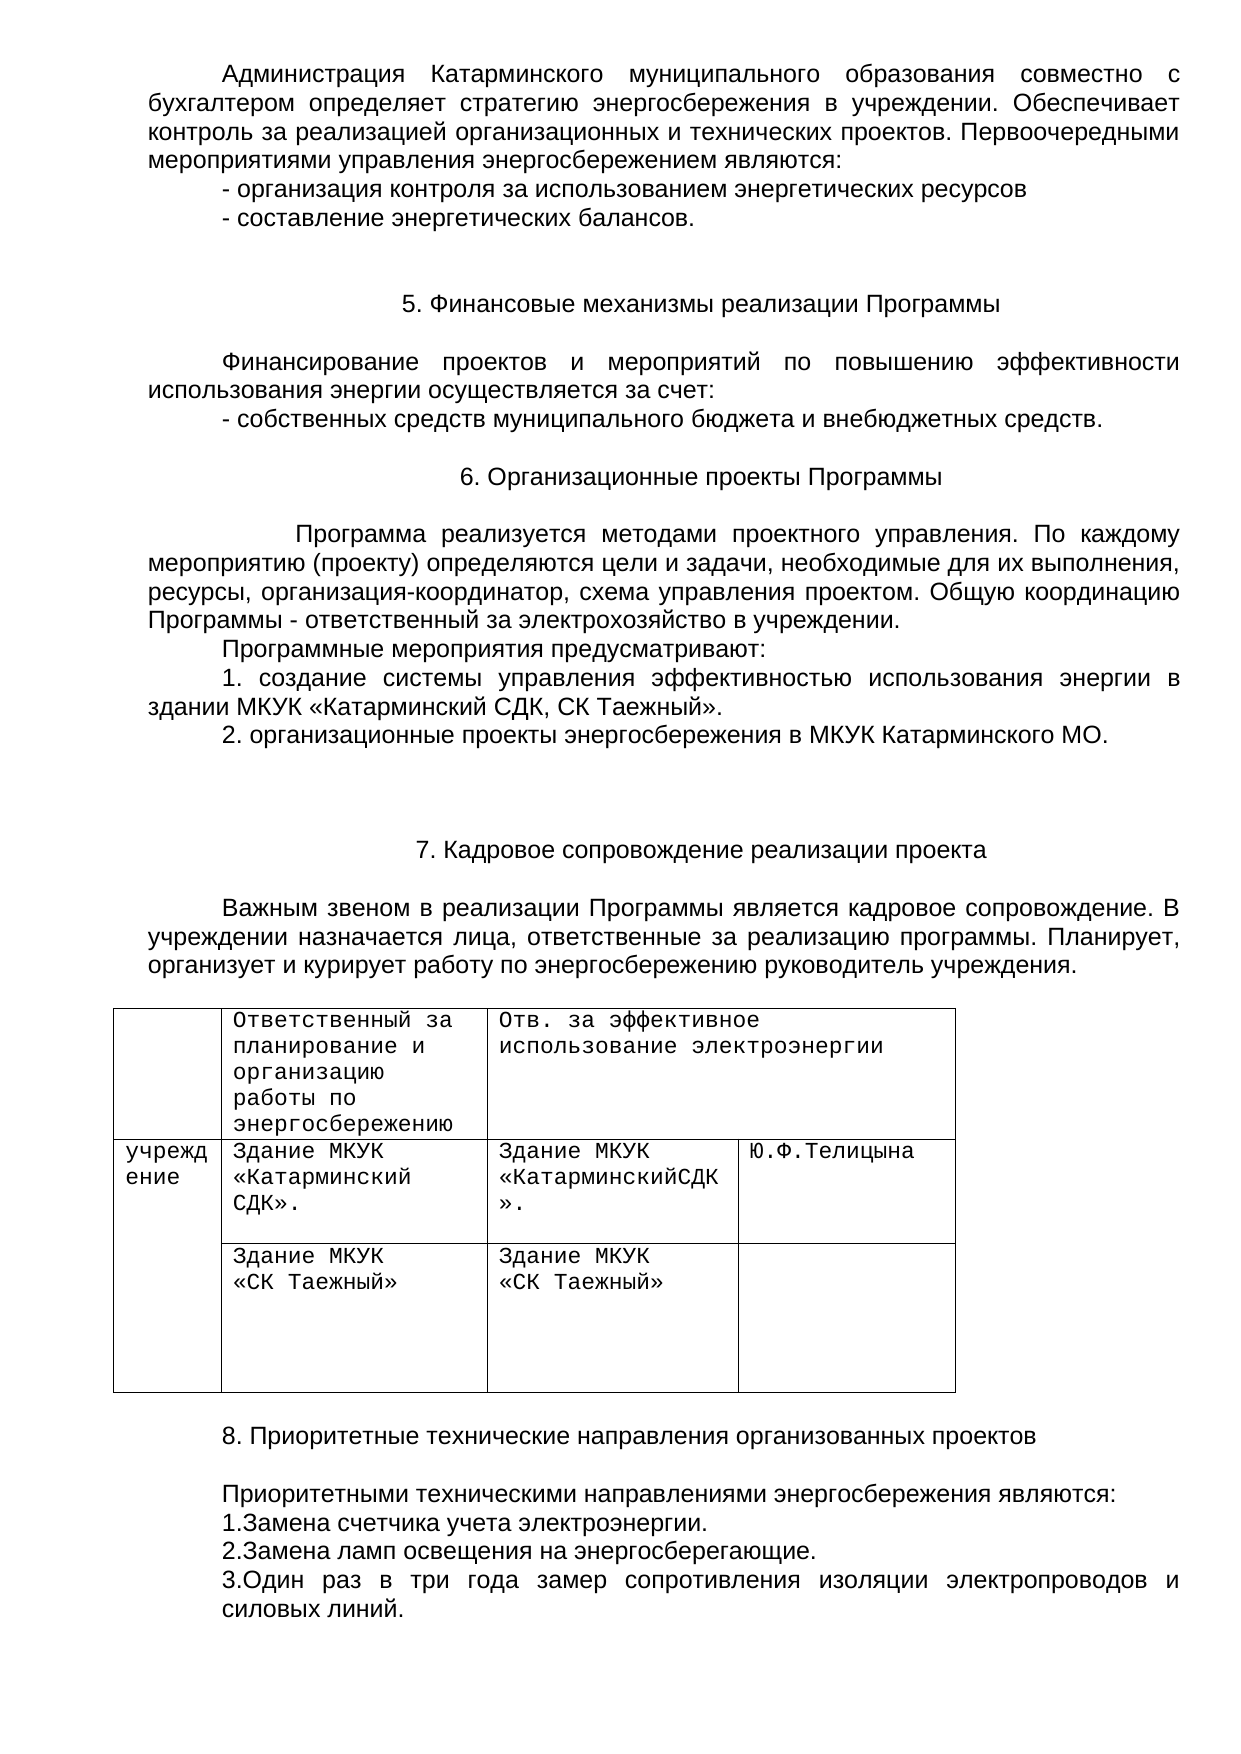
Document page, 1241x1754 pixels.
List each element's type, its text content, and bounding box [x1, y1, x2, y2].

text 6. Организационные проекты Программы [148, 462, 1181, 490]
table_cell Здание МКУК «СК Таежный» [222, 1244, 487, 1392]
text Администрация Катарминского муниципального образования совместно с бухгалтером определяет стратегию энергосбережения в учреждении. Обеспечивает контроль за реализацией организационных и технических проектов. Первоочередными мероприятиями управления энергосбережением являются: [148, 59, 1181, 174]
text - собственных средств муниципального бюджета и внебюджетных средств. [148, 404, 1181, 433]
table_cell Ю.Ф.Телицына [739, 1140, 955, 1243]
text 3.Один раз в три года замер сопротивления изоляции электропроводов и силовых линий. [222, 1565, 1181, 1623]
text Программа реализуется методами проектного управления. По каждому мероприятию (проекту) определяются цели и задачи, необходимые для их выполнения, ресурсы, организация-координатор, схема управления проектом. Общую координацию Программы - ответственный за электрохозяйство в учреждении. [148, 519, 1181, 634]
text 7. Кадровое сопровождение реализации проекта [148, 835, 1181, 864]
table_header Отв. за эффективное использование электроэнергии [488, 1009, 955, 1138]
table_cell учреждение [114, 1140, 221, 1392]
table_header [114, 1009, 221, 1138]
text 1. создание системы управления эффективностью использования энергии в здании МКУК «Катарминский СДК, СК Таежный». [148, 663, 1181, 720]
text 8. Приоритетные технические направления организованных проектов [148, 1421, 1181, 1450]
text 5. Финансовые механизмы реализации Программы [148, 289, 1181, 318]
table_cell Здание МКУК «КатарминскийСДК». [488, 1140, 738, 1243]
text Важным звеном в реализации Программы является кадровое сопровождение. В учреждении назначается лица, ответственные за реализацию программы. Планирует, организует и курирует работу по энергосбережению руководитель учреждения. [148, 893, 1181, 979]
table_cell Здание МКУК «СК Таежный» [488, 1244, 738, 1392]
text 2.Замена ламп освещения на энергосберегающие. [222, 1536, 1181, 1565]
text - составление энергетических балансов. [148, 203, 1181, 232]
text - организация контроля за использованием энергетических ресурсов [148, 174, 1181, 203]
table_header Ответственный за планирование и организацию работы по энергосбережению [222, 1009, 487, 1138]
text 2. организационные проекты энергосбережения в МКУК Катарминского МО. [148, 720, 1181, 749]
text 1.Замена счетчика учета электроэнергии. [222, 1508, 1181, 1536]
table_cell [739, 1244, 955, 1392]
table_cell Здание МКУК «Катарминский СДК». [222, 1140, 487, 1243]
text Финансирование проектов и мероприятий по повышению эффективности использования энергии осуществляется за счет: [148, 347, 1181, 404]
text Программные мероприятия предусматривают: [148, 634, 1181, 663]
text Приоритетными техническими направлениями энергосбережения являются: [148, 1479, 1181, 1508]
